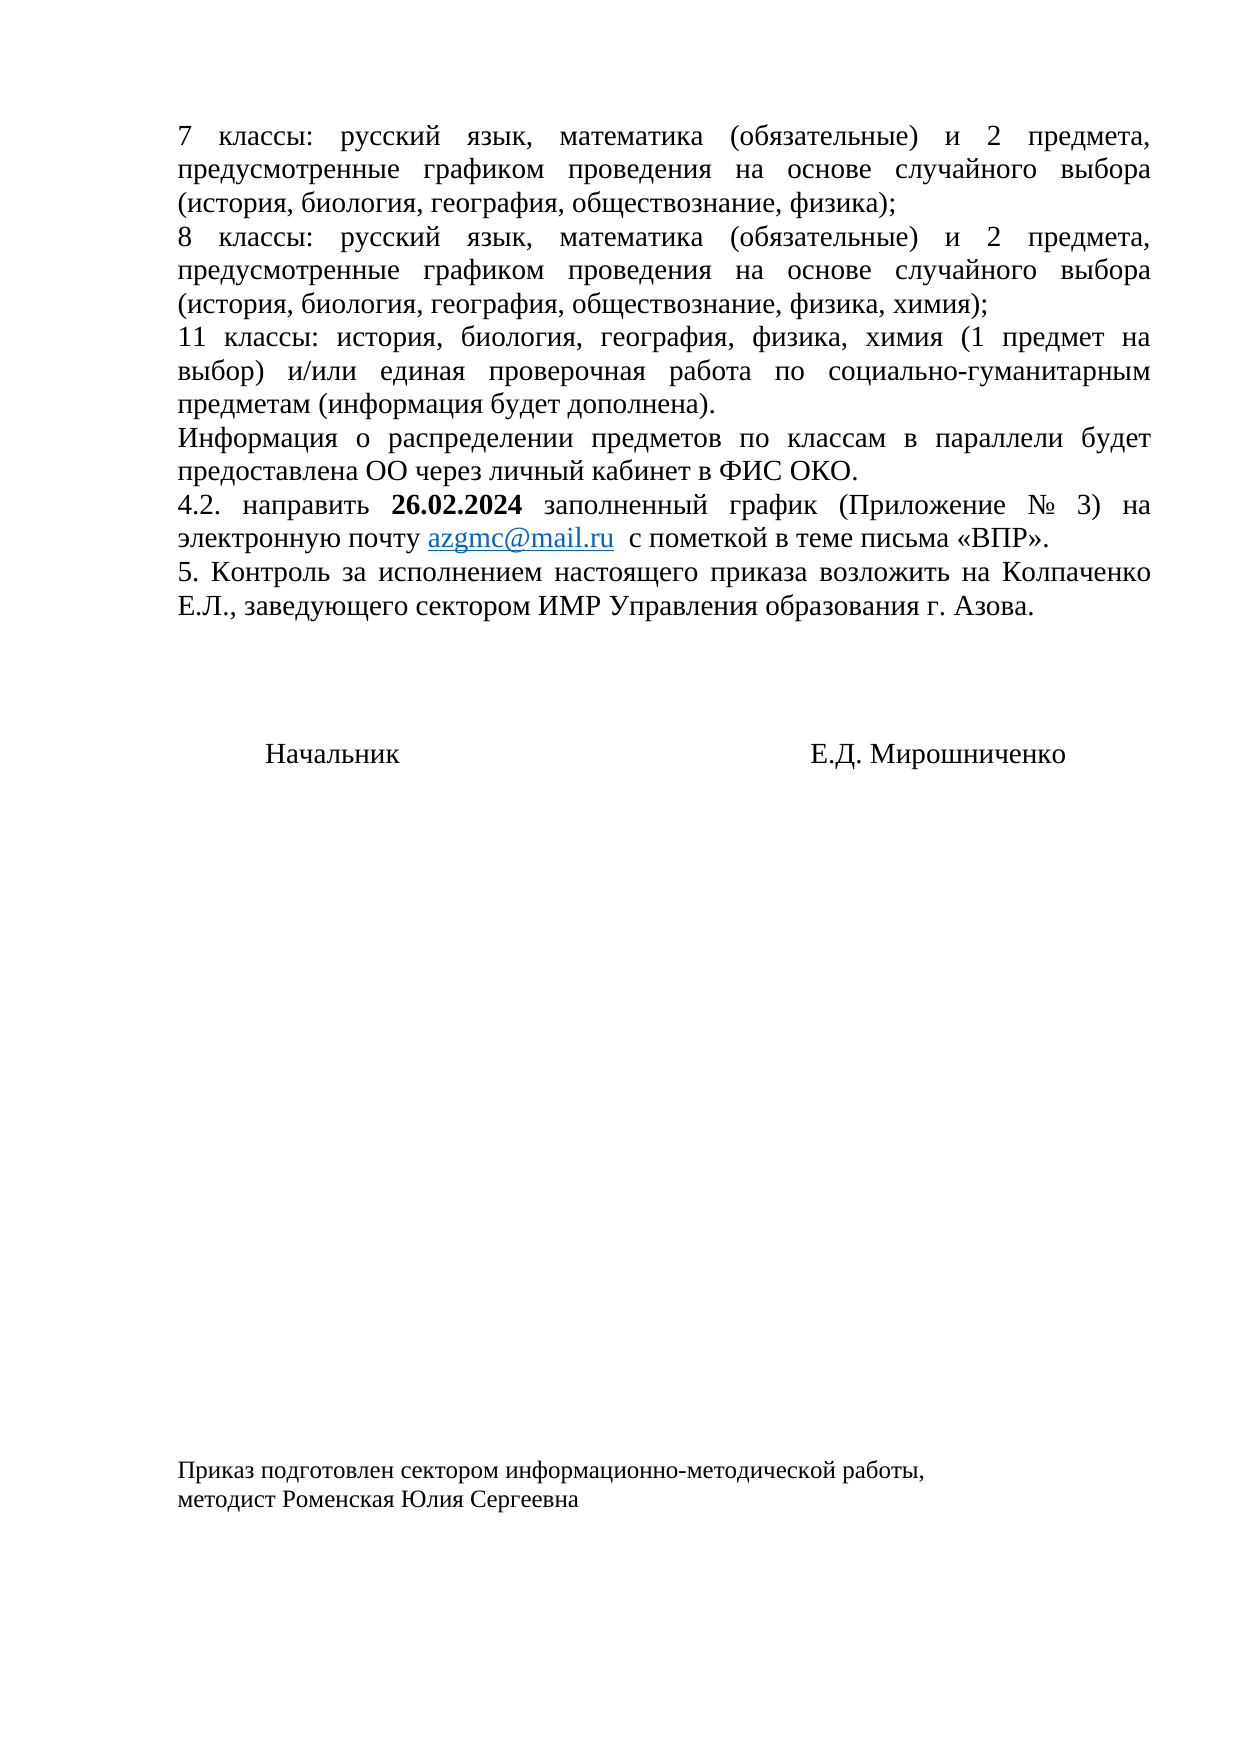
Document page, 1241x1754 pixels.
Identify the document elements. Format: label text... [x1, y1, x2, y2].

text 5. Контроль за исполнением настоящего приказа возложить на Колпаченко Е.Л., заведующего сектором ИМР Управления образования г. Азова. [177, 554, 1152, 621]
list 8 классы: русский язык, математика (обязательные) и 2 предмета, предусмотренные графиком проведения на основе случайного выбора (история, биология, география, обществознание, физика, химия); [177, 219, 1152, 319]
list Информация о распределении предметов по классам в параллели будет предоставлена ОО через личный кабинет в ФИС ОКО. [177, 420, 1152, 487]
text Приказ подготовлен сектором информационно-методической работы, [177, 1455, 1152, 1484]
list 7 классы: русский язык, математика (обязательные) и 2 предмета, предусмотренные графиком проведения на основе случайного выбора (история, биология, география, обществознание, физика); [177, 118, 1152, 219]
list 11 классы: история, биология, география, физика, химия (1 предмет на выбор) и/или единая проверочная работа по социально-гуманитарным предметам (информация будет дополнена). [177, 319, 1152, 420]
text методист Роменская Юлия Сергеевна [177, 1484, 1152, 1513]
text Начальник Е.Д. Мирошниченко [177, 736, 1152, 770]
list 4.2. направить 26.02.2024 заполненный график (Приложение № 3) на электронную почту azgmc@mail.ru с пометкой в теме письма «ВПР». [177, 487, 1152, 554]
